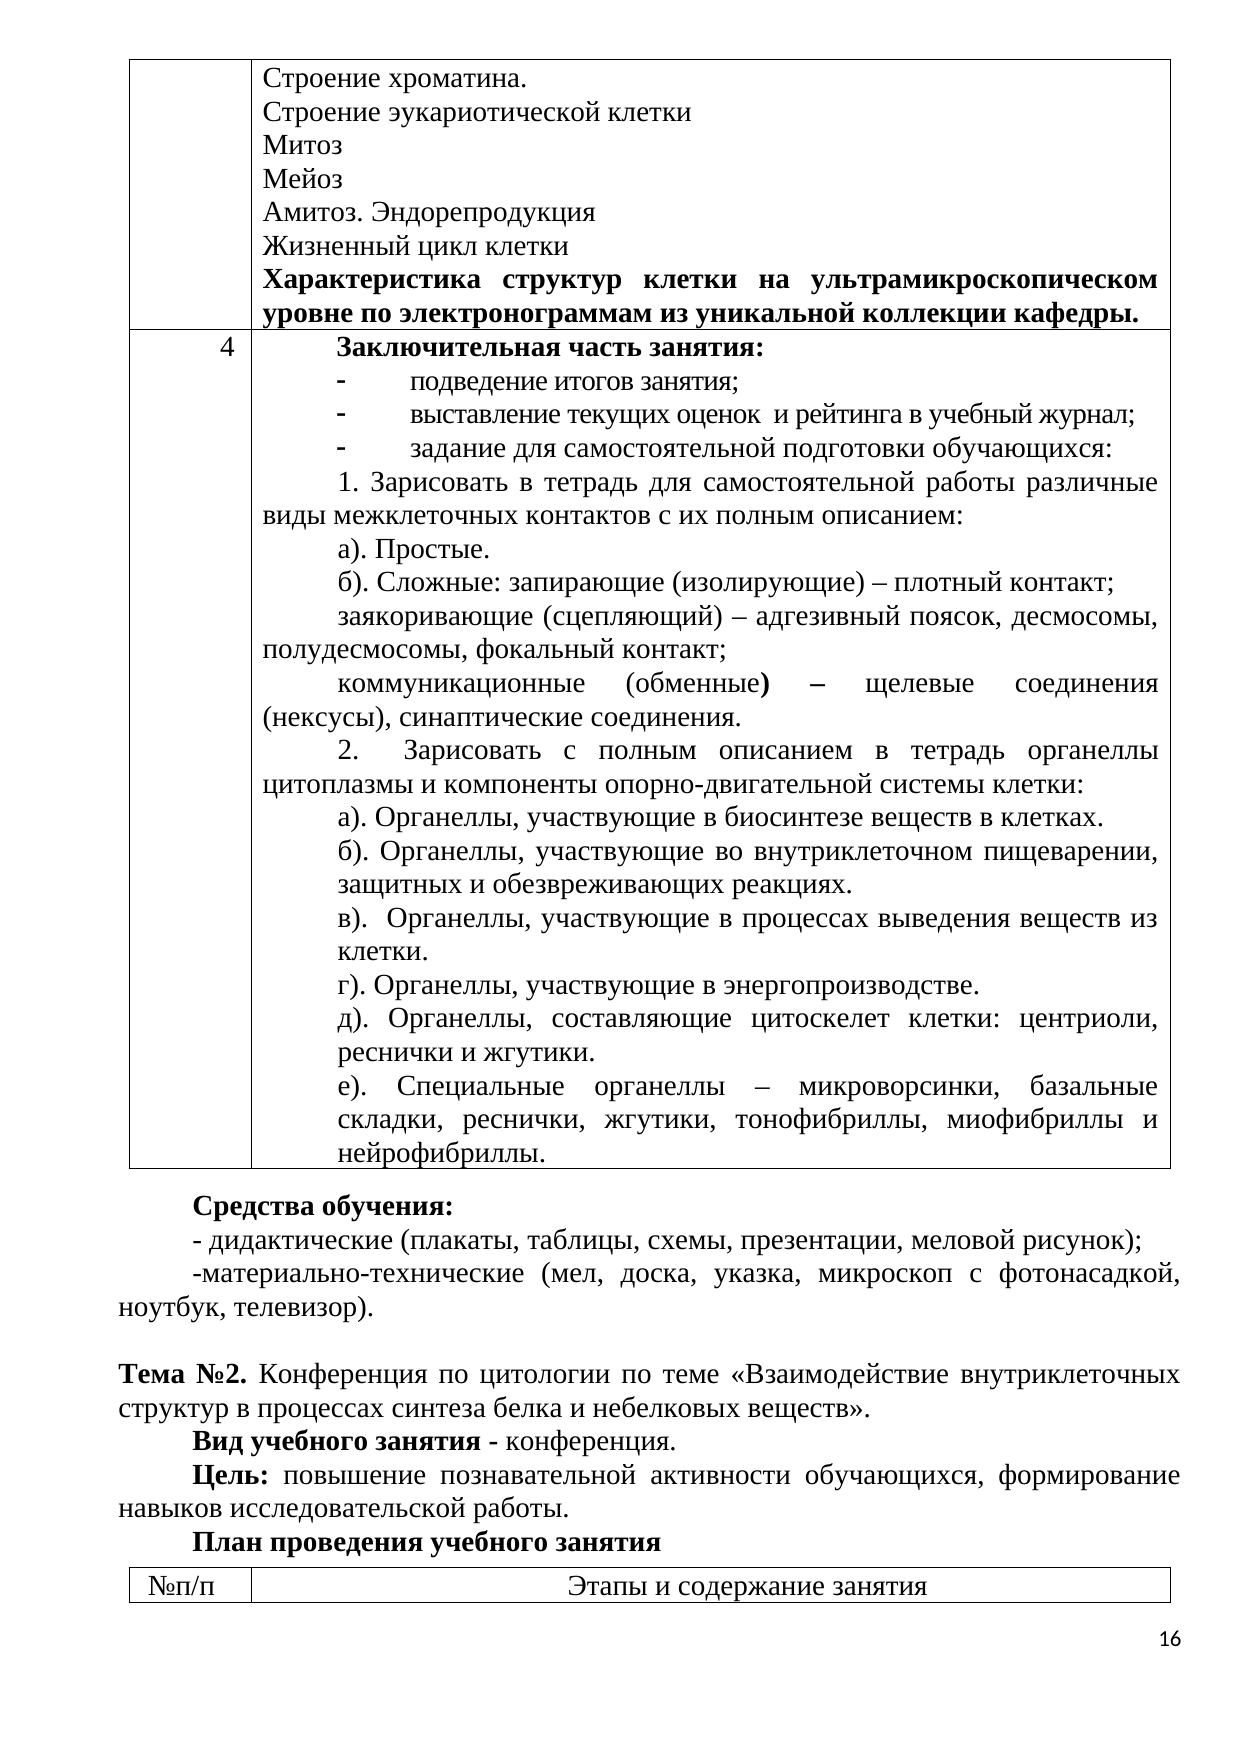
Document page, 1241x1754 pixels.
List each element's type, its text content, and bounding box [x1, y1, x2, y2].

text Цель: повышение познавательной активности обучающихся, формирование навыков исследовательской работы. [118, 1457, 1181, 1524]
table_cell 3 [130, 60, 251, 328]
text -материально-технические (мел, доска, указка, микроскоп с фотонасадкой, ноутбук, телевизор). [118, 1256, 1181, 1323]
table_header Этапы и содержание занятия [252, 1568, 1170, 1602]
text Вид учебного занятия - конференция. [118, 1423, 1181, 1457]
text Средства обучения: [118, 1188, 1181, 1222]
table_cell 4 [130, 330, 251, 1168]
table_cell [252, 60, 1170, 328]
text Тема №2. Конференция по цитологии по теме «Взаимодействие внутриклеточных структур в процессах синтеза белка и небелковых веществ». [118, 1356, 1181, 1423]
table_cell Заключительная часть занятия: подведение итогов занятия; выставление текущих оценок и рейтинга в учебный журнал; задание для самостоятельной подготовки обучающихся: 1. Зарисовать в тетрадь для самостоятельной работы различные виды межклеточных контактов с их полным описанием: а). Простые. б). Сложные: запирающие (изолирующие) – плотный контакт; заякоривающие (сцепляющий) – адгезивный поясок, десмосомы, полудесмосомы, фокальный контакт; коммуникационные (обменные) – щелевые соединения (нексусы), синаптические соединения. 2. Зарисовать с полным описанием в тетрадь органеллы цитоплазмы и компоненты опорно-двигательной системы клетки: а). Органеллы, участвующие в биосинтезе веществ в клетках. б). Органеллы, участвующие во внутриклеточном пищеварении, защитных и обезвреживающих реакциях. в). Органеллы, участвующие в процессах выведения веществ из клетки. г). Органеллы, участвующие в энергопроизводстве. д). Органеллы, составляющие цитоскелет клетки: центриоли, реснички и жгутики. е). Специальные органеллы – микроворсинки, базальные складки, реснички, жгутики, тонофибриллы, миофибриллы и нейрофибриллы. [252, 330, 1170, 1168]
text - дидактические (плакаты, таблицы, схемы, презентации, меловой рисунок); [118, 1222, 1181, 1256]
text План проведения учебного занятия [118, 1524, 1181, 1557]
table_header №п/п [130, 1568, 251, 1602]
